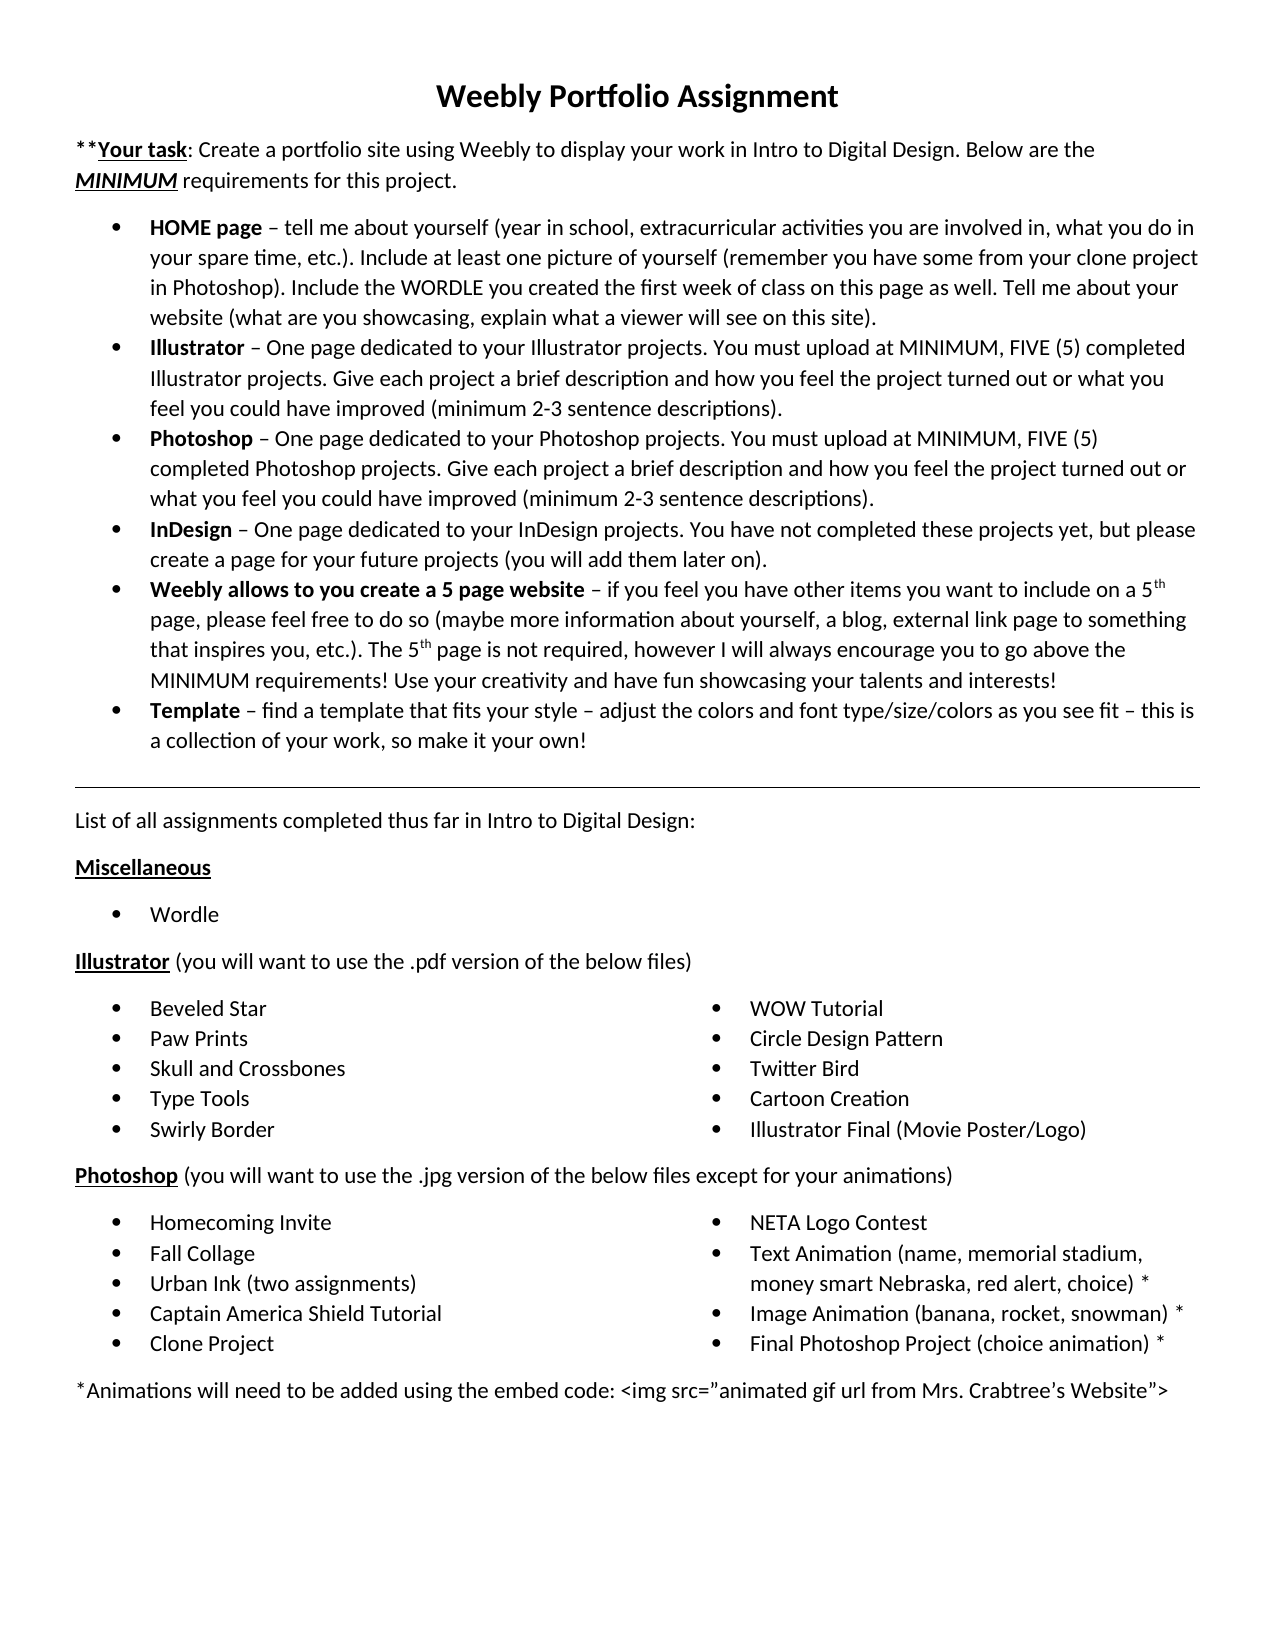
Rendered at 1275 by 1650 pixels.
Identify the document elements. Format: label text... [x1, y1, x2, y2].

list Homecoming Invite [112, 1208, 600, 1237]
text Photoshop (you will want to use the .jpg version of the below files except for your animations) [75, 1162, 1200, 1190]
text Illustrator (you will want to use the .pdf version of the below files) [75, 947, 1200, 975]
text **Your task: Create a portfolio site using Weebly to display your work in Intro to Digital Design. Below are the MINIMUM requirements for this project. [75, 136, 1200, 194]
list Urban Ink (two assignments) [112, 1269, 600, 1297]
list Clone Project [112, 1329, 600, 1357]
list Wordle [112, 900, 1200, 928]
list Illustrator Final (Movie Poster/Logo) [712, 1115, 1200, 1143]
list Weebly allows to you create a 5 page website – if you feel you have other items you want to include on a 5th page, please feel free to do so (maybe more information about yourself, a blog, external link page to something that inspires you, etc.). The 5th page is not required, however I will always encourage you to go above the MINIMUM requirements! Use your creativity and have fun showcasing your talents and interests! [112, 575, 1200, 694]
list Photoshop – One page dedicated to your Photoshop projects. You must upload at MINIMUM, FIVE (5) completed Photoshop projects. Give each project a brief description and how you feel the project turned out or what you feel you could have improved (minimum 2-3 sentence descriptions). [112, 424, 1200, 513]
list Cartoon Creation [712, 1084, 1200, 1113]
list Swirly Border [112, 1115, 600, 1143]
list HOME page – tell me about yourself (year in school, extracurricular activities you are involved in, what you do in your spare time, etc.). Include at least one picture of yourself (remember you have some from your clone project in Photoshop). Include the WORDLE you created the first week of class on this page as well. Tell me about your website (what are you showcasing, explain what a viewer will see on this site). [112, 213, 1200, 331]
list Circle Design Pattern [712, 1024, 1200, 1052]
text Weebly Portfolio Assignment [75, 75, 1200, 116]
list Illustrator – One page dedicated to your Illustrator projects. You must upload at MINIMUM, FIVE (5) completed Illustrator projects. Give each project a brief description and how you feel the project turned out or what you feel you could have improved (minimum 2-3 sentence descriptions). [112, 333, 1200, 422]
list Final Photoshop Project (choice animation) * [712, 1329, 1200, 1357]
list NETA Logo Contest [712, 1208, 1200, 1237]
list Skull and Crossbones [112, 1054, 600, 1082]
list Beveled Star [112, 994, 600, 1022]
list Paw Prints [112, 1024, 600, 1052]
list Text Animation (name, memorial stadium, money smart Nebraska, red alert, choice) * [712, 1239, 1200, 1297]
list Type Tools [112, 1084, 600, 1113]
text List of all assignments completed thus far in Intro to Digital Design: [75, 806, 1200, 834]
list WOW Tutorial [712, 994, 1200, 1022]
list Twitter Bird [712, 1054, 1200, 1082]
text Miscellaneous [75, 853, 1200, 881]
list Captain America Shield Tutorial [112, 1299, 600, 1327]
list Image Animation (banana, rocket, snowman) * [712, 1299, 1200, 1327]
list Fall Collage [112, 1239, 600, 1267]
list InDesign – One page dedicated to your InDesign projects. You have not completed these projects yet, but please create a page for your future projects (you will add them later on). [112, 515, 1200, 573]
text *Animations will need to be added using the embed code: <img src=”animated gif url from Mrs. Crabtree’s Website”> [75, 1376, 1200, 1404]
list Template – find a template that fits your style – adjust the colors and font type/size/colors as you see fit – this is a collection of your work, so make it your own! [112, 696, 1200, 754]
